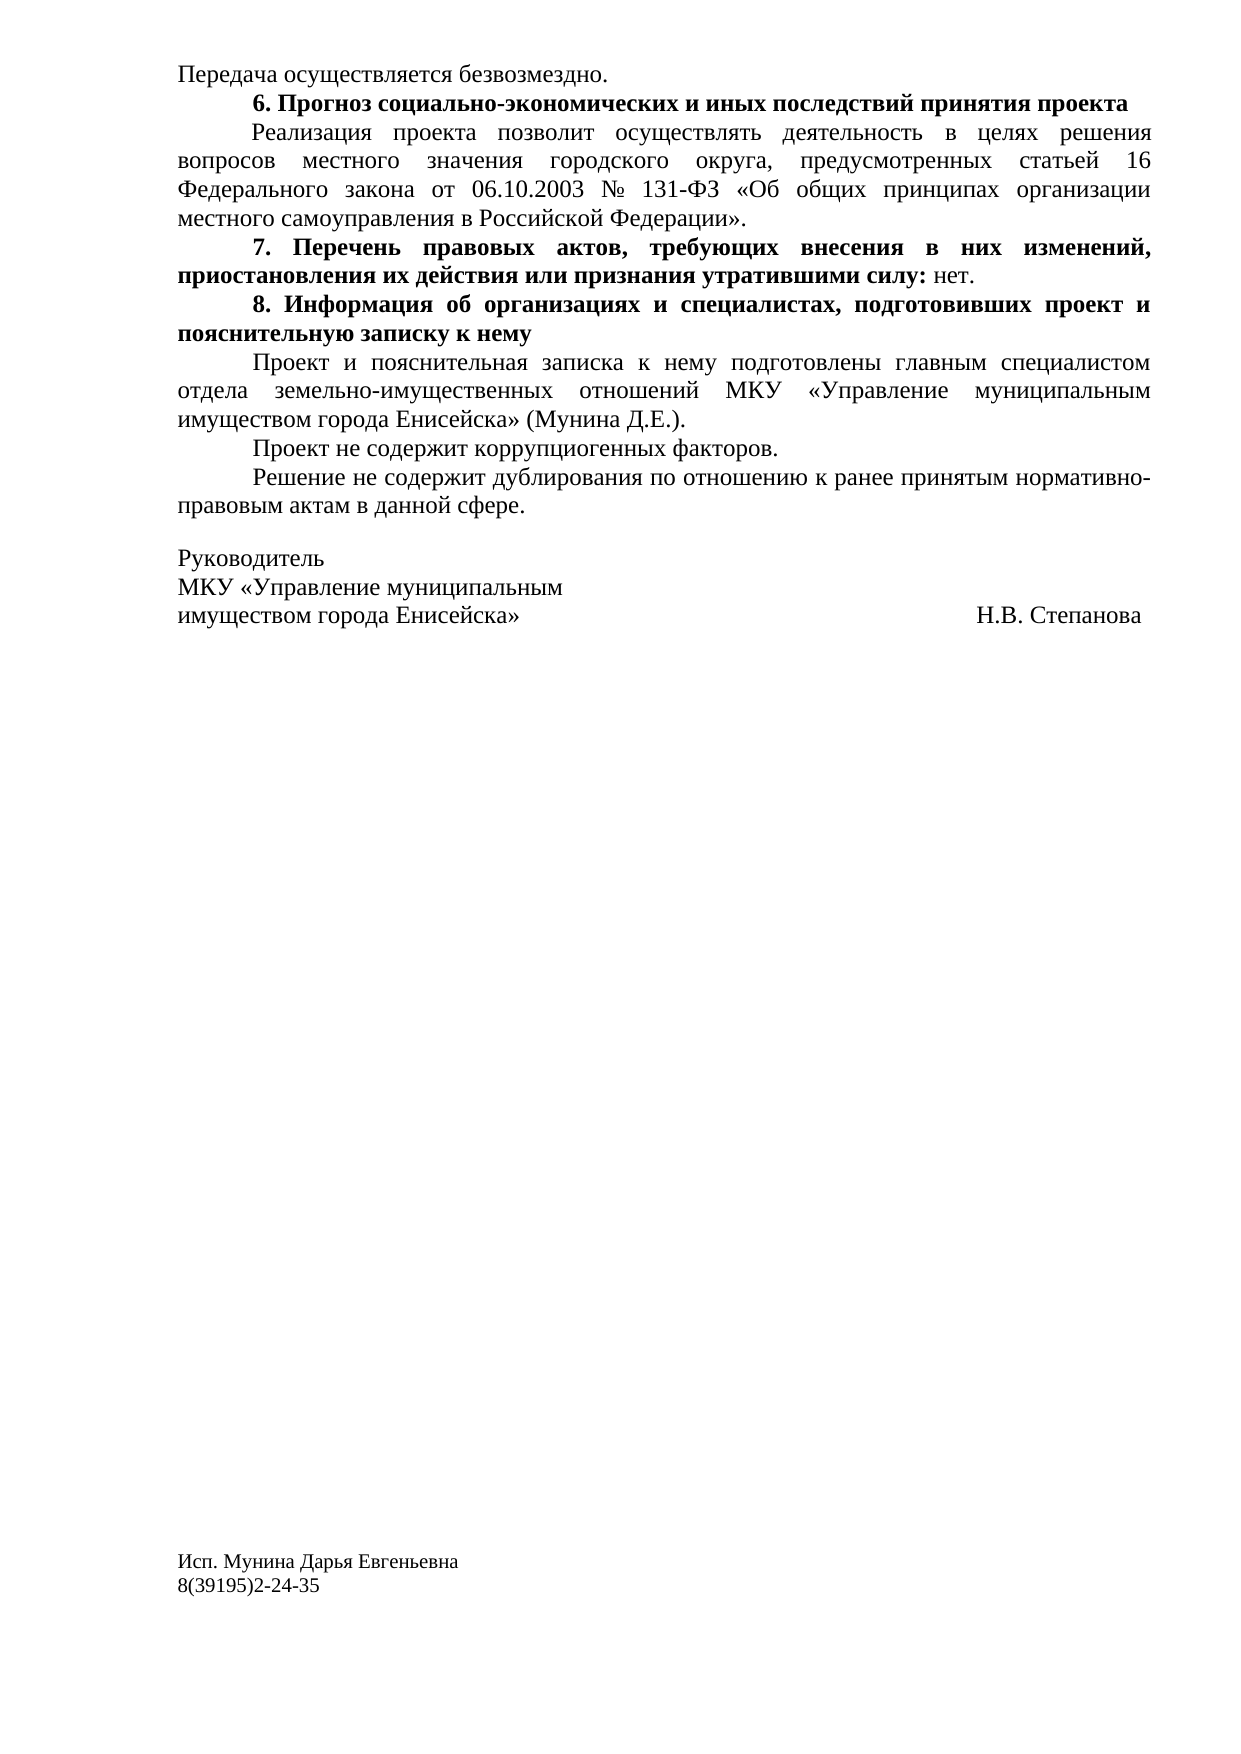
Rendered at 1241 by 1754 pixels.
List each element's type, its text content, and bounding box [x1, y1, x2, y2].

text 7. Перечень правовых актов, требующих внесения в них изменений, приостановления их действия или признания утратившими силу: нет. [177, 232, 1152, 289]
text Руководитель [177, 543, 1152, 572]
text имуществом города Енисейска» Н.В. Степанова [177, 601, 1152, 629]
text Решение не содержит дублирования по отношению к ранее принятым нормативно-правовым актам в данной сфере. [177, 462, 1152, 519]
text 8(39195)2-24-35 [177, 1573, 1152, 1597]
text 8. Информация об организациях и специалистах, подготовивших проект и пояснительную записку к нему [177, 289, 1152, 347]
text Реализация проекта позволит осуществлять деятельность в целях решения вопросов местного значения городского округа, предусмотренных статьей 16 Федерального закона от 06.10.2003 № 131-ФЗ «Об общих принципах организации местного самоуправления в Российской Федерации». [177, 117, 1152, 232]
text МКУ «Управление муниципальным [177, 572, 1152, 601]
text Исп. Мунина Дарья Евгеньевна [177, 1549, 1152, 1573]
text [177, 59, 1152, 88]
text Проект и пояснительная записка к нему подготовлены главным специалистом отдела земельно-имущественных отношений МКУ «Управление муниципальным имуществом города Енисейска» (Мунина Д.Е.). [177, 347, 1152, 433]
text 6. Прогноз социально-экономических и иных последствий принятия проекта [177, 88, 1152, 117]
text Проект не содержит коррупциогенных факторов. [177, 433, 1152, 462]
